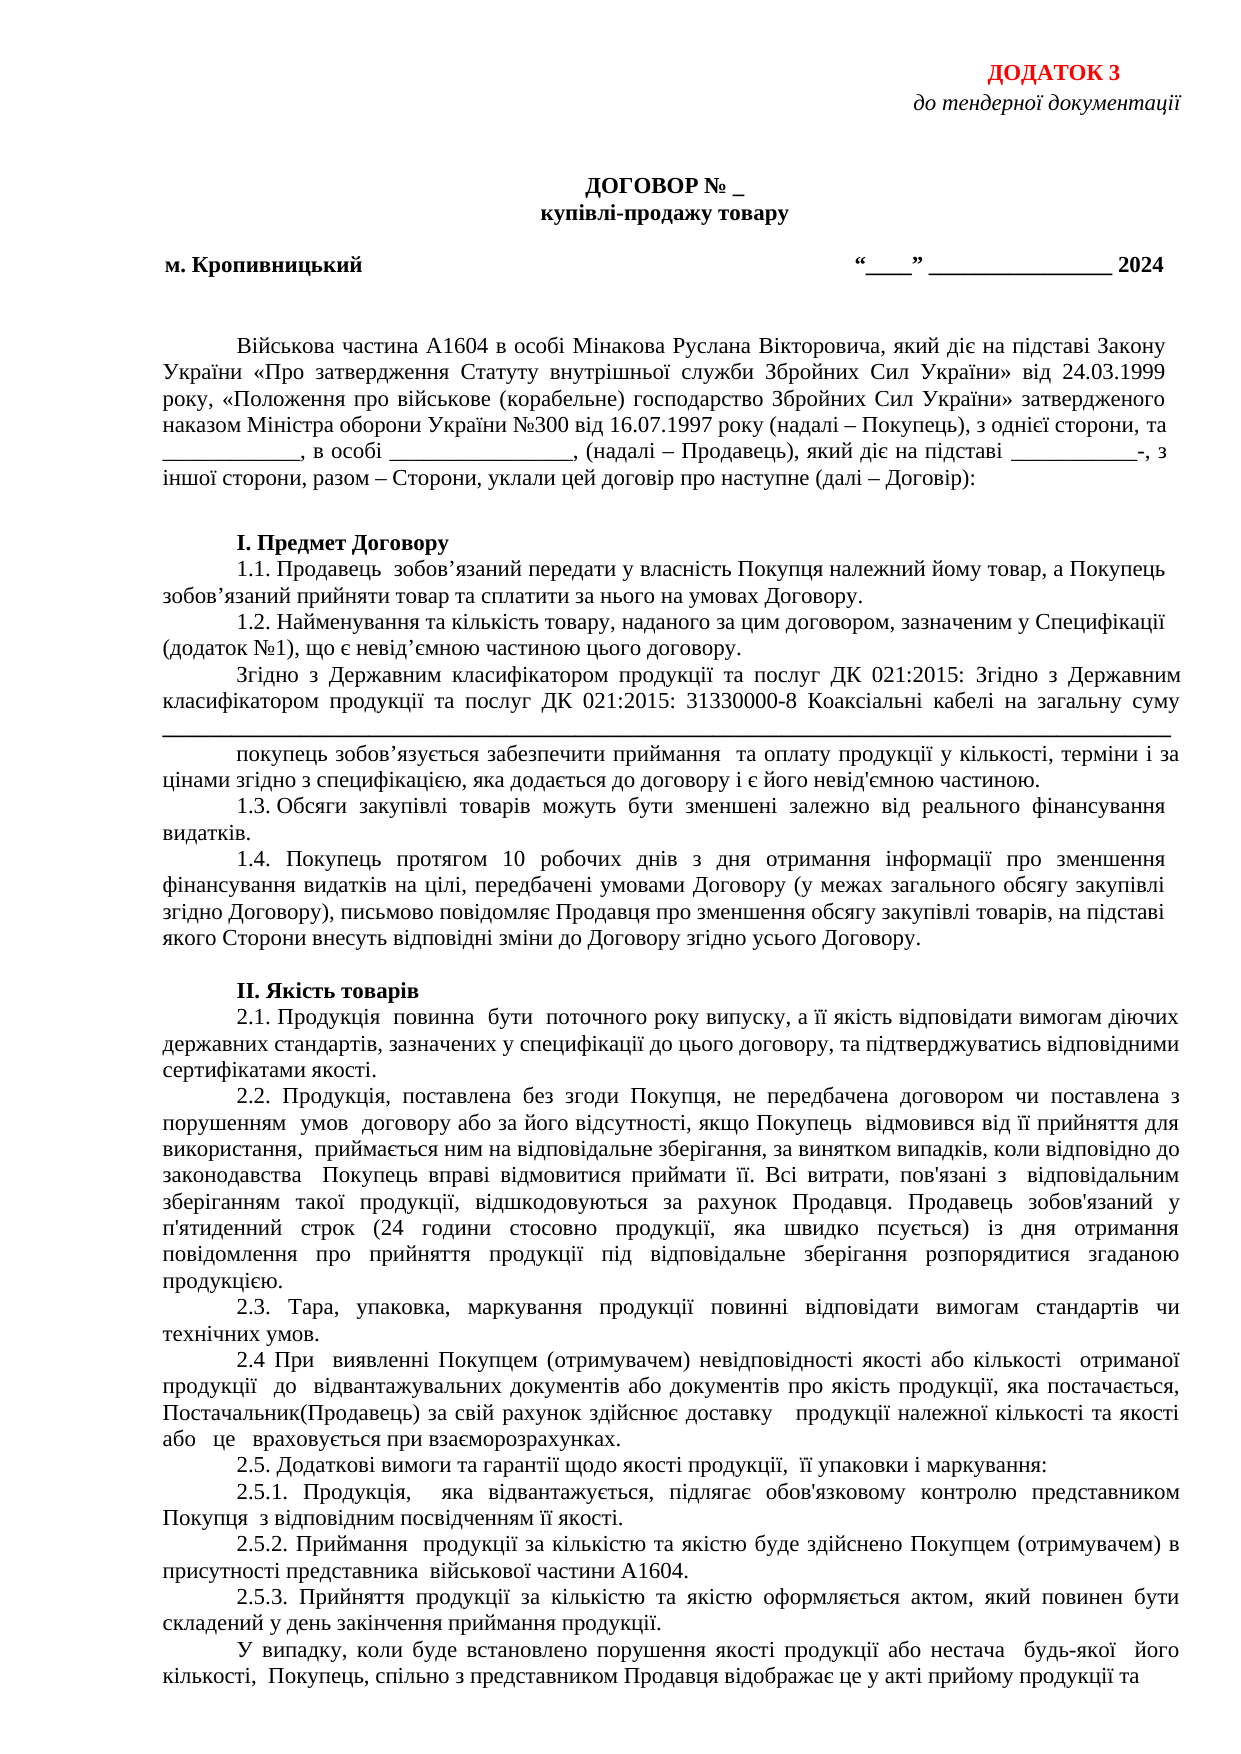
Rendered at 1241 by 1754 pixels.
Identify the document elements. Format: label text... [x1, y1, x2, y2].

text 2.5.2. Приймання продукції за кількістю та якістю буде здійснено Покупцем (отримувачем) в присутності представника військової частини А1604. [162, 1530, 1181, 1583]
text м. Кропивницький “____” ________________ 2024 [162, 251, 1167, 278]
text Згідно з Державним класифікатором продукції та послуг ДК 021:2015: Згідно з Державним класифікатором продукції та послуг ДК 021:2015: 31330000-8 Коаксіальні кабелі на загальну суму ________________________________________________________________________________________ [162, 661, 1181, 740]
text 1.1. Продавець зобов’язаний передати у власність Покупця належний йому товар, а Покупець зобов’язаний прийняти товар та сплатити за нього на умовах Договору. [162, 555, 1167, 608]
text 2.1. Продукція повинна бути поточного року випуску, а її якість відповідати вимогам діючих державних стандартів, зазначених у специфікації до цього договору, та підтверджуватись відповідними сертифікатами якості. [162, 1003, 1181, 1082]
text покупець зобов’язується забезпечити приймання та оплату продукції у кількості, терміни і за цінами згідно з специфікацією, яка додається до договору і є його невід'ємною частиною. [162, 740, 1181, 792]
text У випадку, коли буде встановлено порушення якості продукції або нестача будь-якої його кількості, Покупець, спільно з представником Продавця відображає це у акті прийому продукції та [162, 1636, 1181, 1688]
text Військова частина А1604 в особі Мінакова Руслана Вікторовича, який діє на підставі Закону України «Про затвердження Статуту внутрішньої служби Збройних Сил України» від 24.03.1999 року, «Положення про військове (корабельне) господарство Збройних Сил України» затвердженого наказом Міністра оборони України №300 від 16.07.1997 року (надалі – Покупець), з однієї сторони, та ____________, в особі ________________, (надалі – Продавець), який діє на підставі ___________-, з іншої сторони, разом – Сторони, уклали цей договір про наступне (далі – Договір): [162, 332, 1167, 490]
text 2.5. Додаткові вимоги та гарантії щодо якості продукції, її упаковки і маркування: [162, 1451, 1181, 1478]
text 1.2. Найменування та кількість товару, наданого за цим договором, зазначеним у Специфікації (додаток №1), що є невід’ємною частиною цього договору. [162, 608, 1167, 661]
text ДОДАТОК 3 [977, 59, 1181, 85]
text 2.4 При виявленні Покупцем (отримувачем) невідповідності якості або кількості отриманої продукції до відвантажувальних документів або документів про якість продукції, яка постачається, Постачальник(Продавець) за свій рахунок здійснює доставку продукції належної кількості та якості або це враховується при взаєморозрахунках. [162, 1346, 1181, 1451]
text 2.2. Продукція, поставлена без згоди Покупця, не передбачена договором чи поставлена з порушенням умов договору або за його відсутності, якщо Покупець відмовився від її прийняття для використання, приймається ним на відповідальне зберігання, за винятком випадків, коли відповідно до законодавства Покупець вправі відмовитися приймати її. Всі витрати, пов'язані з відповідальним зберіганням такої продукції, відшкодовуються за рахунок Продавця. Продавець зобов'язаний у п'ятиденний строк (24 години стосовно продукції, яка швидко псується) із дня отримання повідомлення про прийняття продукції під відповідальне зберігання розпорядитися згаданою продукцією. [162, 1082, 1181, 1293]
text ДОГОВОР № _ [162, 172, 1167, 198]
text до тендерної документації [162, 89, 1181, 116]
text II. Якість товарів [162, 977, 1167, 1003]
text 2.5.3. Прийняття продукції за кількістю та якістю оформляється актом, який повинен бути складений у день закінчення приймання продукції. [162, 1583, 1181, 1636]
text 2.5.1. Продукція, яка відвантажується, підлягає обов'язковому контролю представником Покупця з відповідним посвідченням її якості. [162, 1478, 1181, 1530]
text 2.3. Тара, упаковка, маркування продукції повинні відповідати вимогам стандартів чи технічних умов. [162, 1293, 1181, 1346]
text 1.4. Покупець протягом 10 робочих днів з дня отримання інформації про зменшення фінансування видатків на цілі, передбачені умовами Договору (у межах загального обсягу закупівлі згідно Договору), письмово повідомляє Продавця про зменшення обсягу закупівлі товарів, на підставі якого Сторони внесуть відповідні зміни до Договору згідно усього Договору. [162, 845, 1167, 951]
text купівлі-продажу товару [162, 198, 1167, 225]
text 1.3. Обсяги закупівлі товарів можуть бути зменшені залежно від реального фінансування видатків. [162, 792, 1167, 845]
text I. Предмет Договору [162, 529, 1167, 555]
